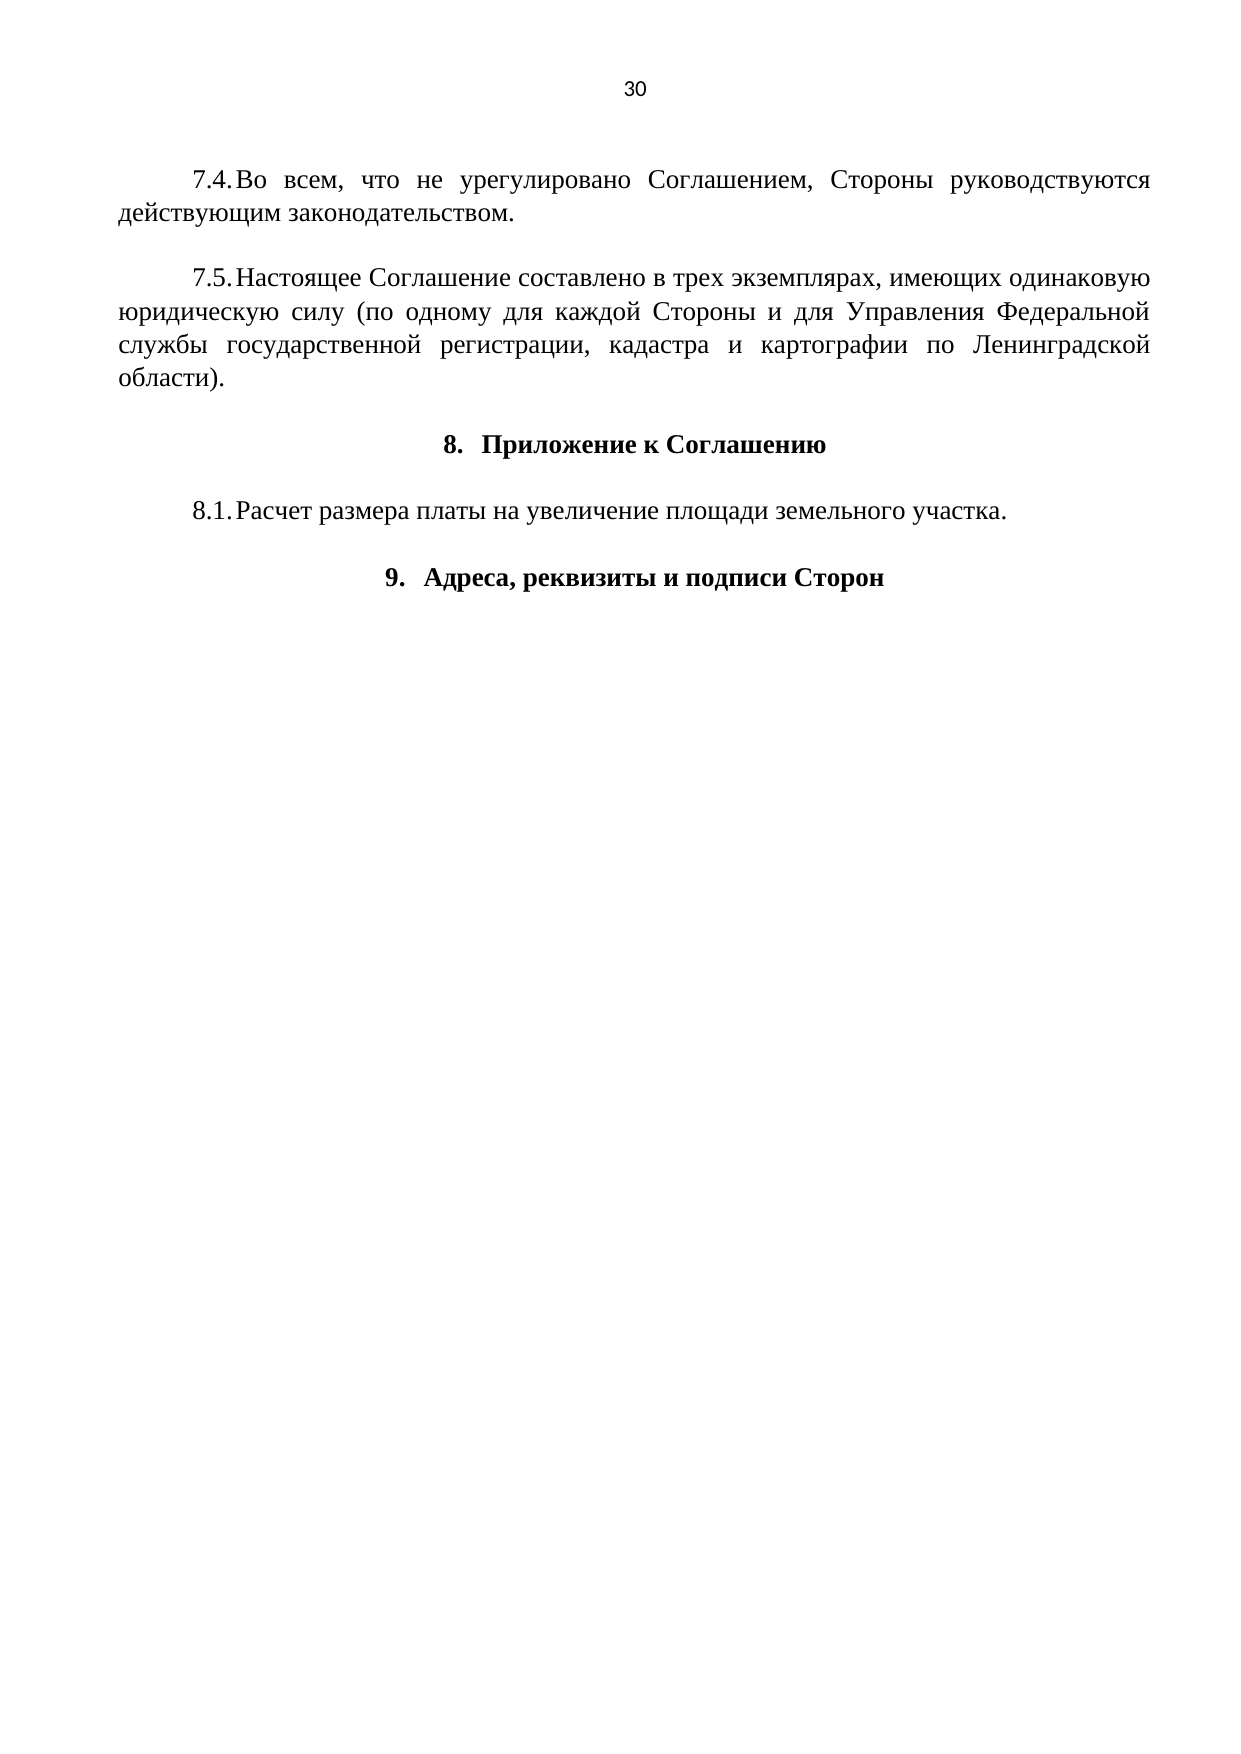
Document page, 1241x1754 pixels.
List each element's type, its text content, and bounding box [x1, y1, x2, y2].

list Адреса, реквизиты и подписи Сторон [118, 561, 1152, 592]
list Приложение к Соглашению [118, 428, 1152, 459]
list Во всем, что не урегулировано Соглашением, Стороны руководствуются действующим законодательством. [118, 164, 1152, 227]
list Расчет размера платы на увеличение площади земельного участка. [118, 494, 1152, 525]
list Настоящее Соглашение составлено в трех экземплярах, имеющих одинаковую юридическую силу (по одному для каждой Стороны и для Управления Федеральной службы государственной регистрации, кадастра и картографии по Ленинградской области). [118, 261, 1152, 392]
